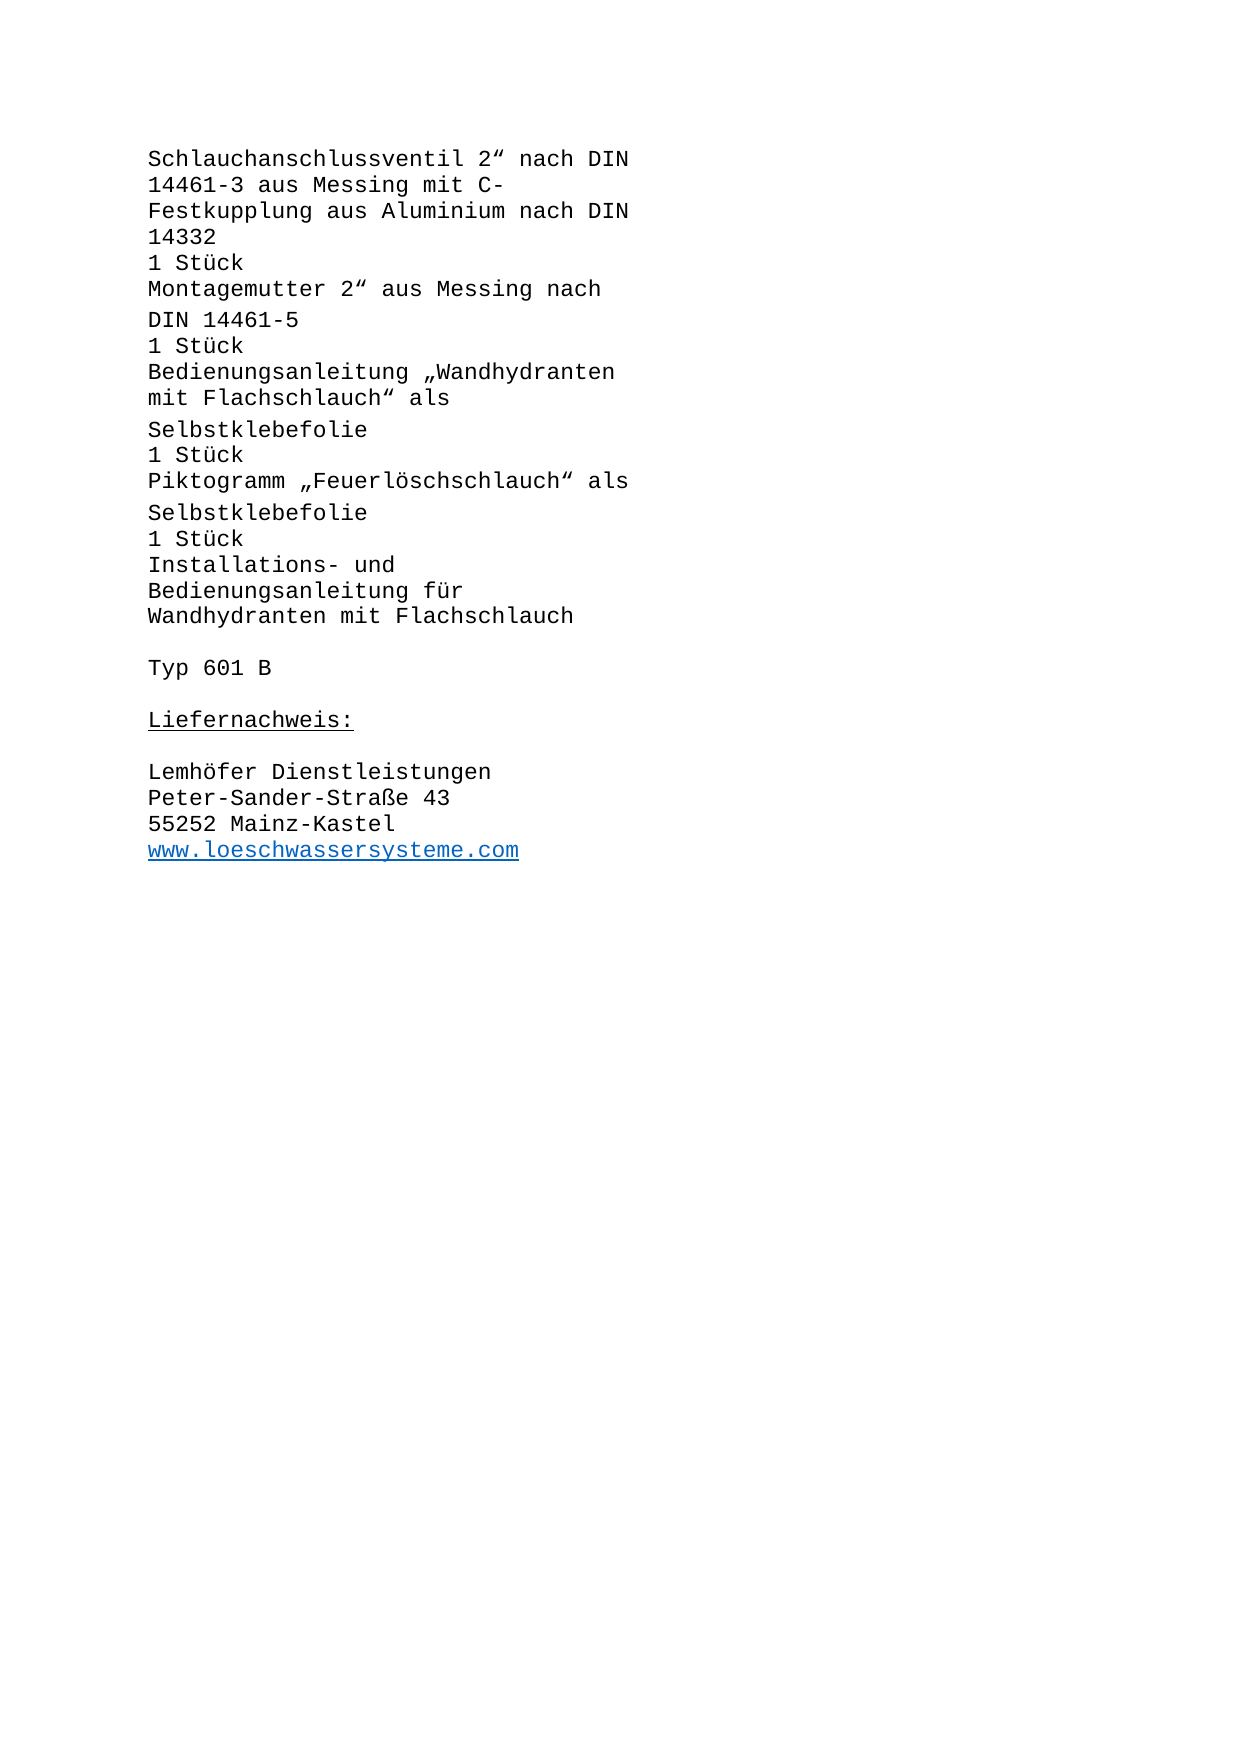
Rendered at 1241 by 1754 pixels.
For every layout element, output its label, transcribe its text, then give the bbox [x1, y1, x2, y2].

text Lemhöfer Dienstleistungen [148, 761, 650, 786]
text 1 Stück [148, 444, 650, 470]
text Schlauchanschlussventil 2“ nach DIN 14461-3 aus Messing mit C-Festkupplung aus Aluminium nach DIN 14332 [148, 148, 650, 251]
text www.loeschwassersysteme.com [148, 838, 650, 864]
text 1 Stück [148, 335, 650, 361]
text Bedienungsanleitung „Wandhydranten mit Flachschlauch“ als Selbstklebefolie [148, 361, 650, 444]
text Installations- und Bedienungsanleitung für Wandhydranten mit Flachschlauch [148, 553, 650, 631]
text Montagemutter 2“ aus Messing nach DIN 14461-5 [148, 277, 650, 335]
text Piktogramm „Feuerlöschschlauch“ als Selbstklebefolie [148, 470, 650, 527]
text 1 Stück [148, 527, 650, 553]
text 55252 Mainz-Kastel [148, 812, 650, 838]
text Typ 601 B [148, 657, 650, 683]
text Peter-Sander-Straße 43 [148, 786, 650, 812]
text Liefernachweis: [148, 709, 650, 734]
text 1 Stück [148, 251, 650, 277]
